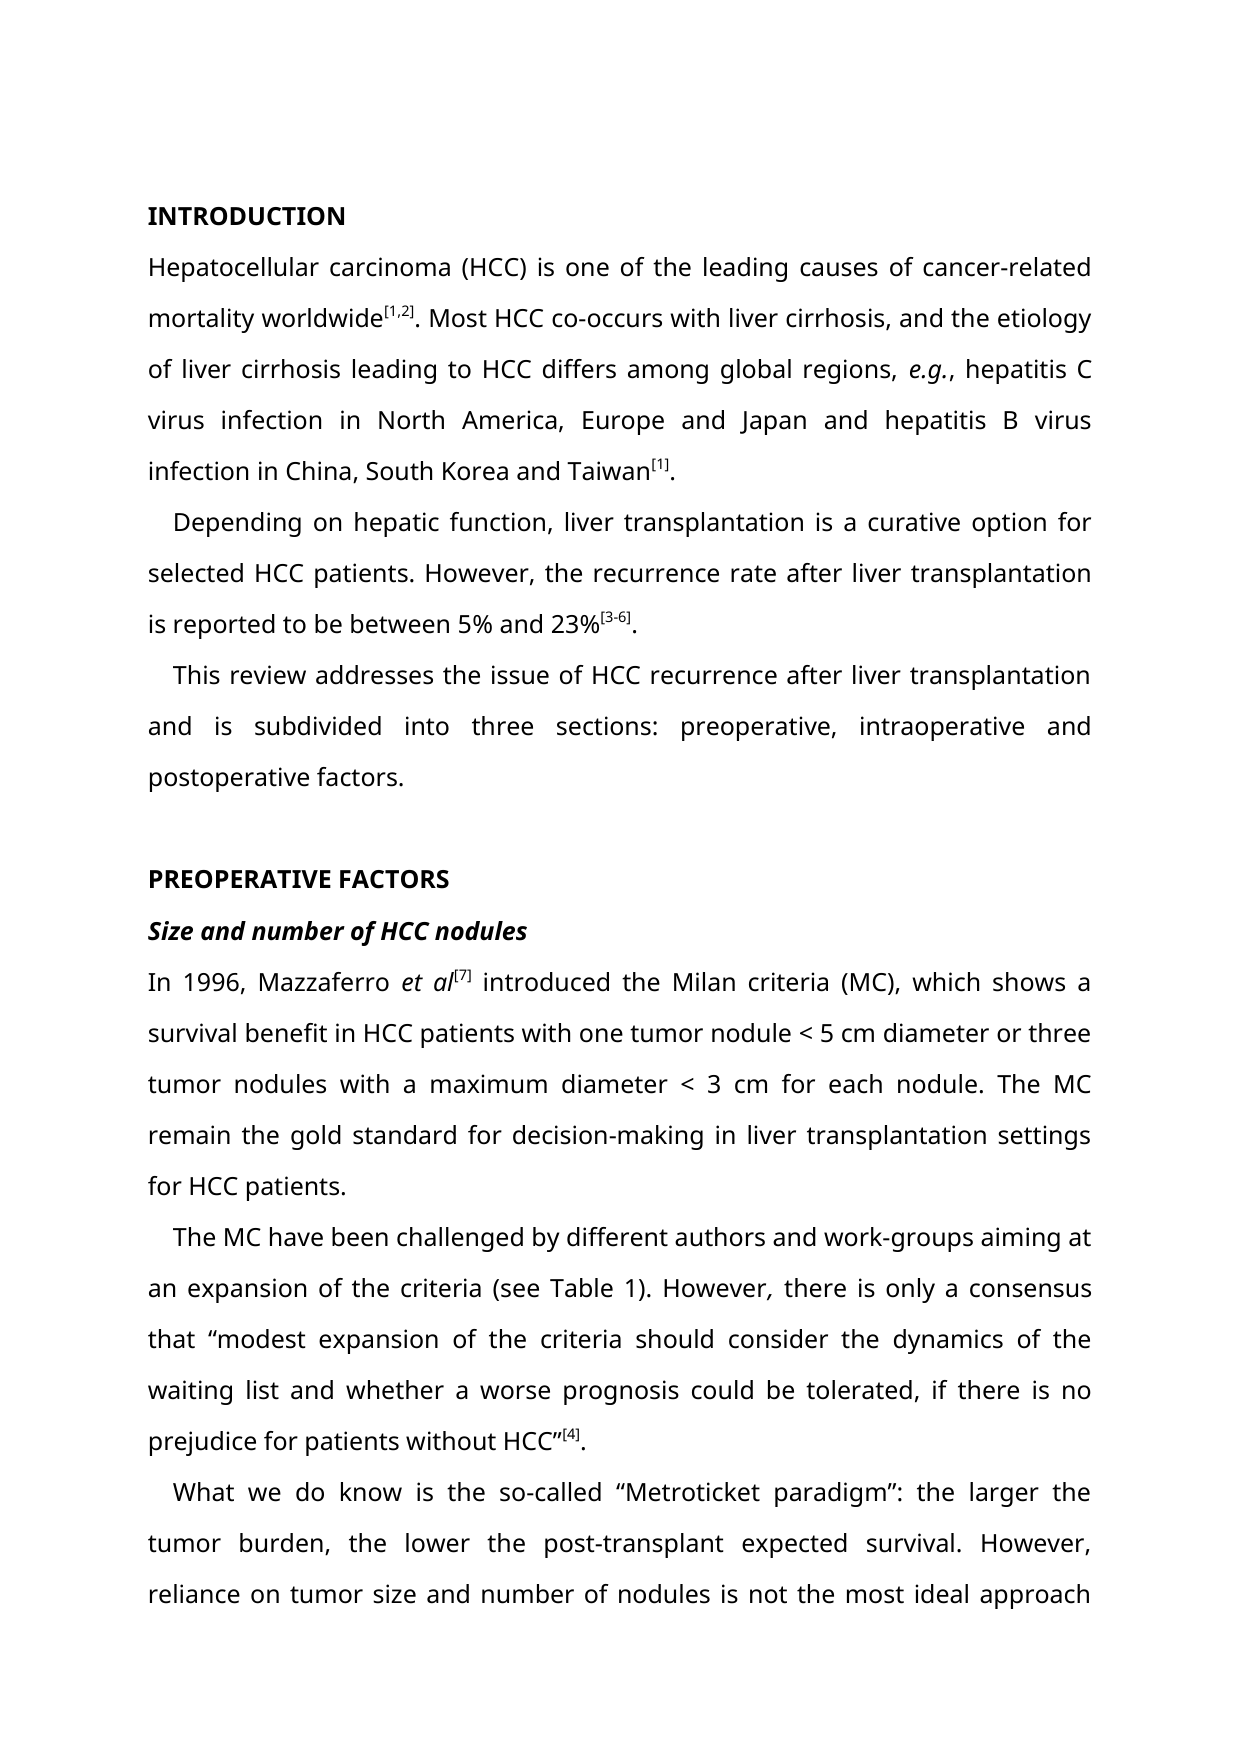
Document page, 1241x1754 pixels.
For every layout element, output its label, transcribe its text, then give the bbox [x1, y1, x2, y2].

text In 1996, Mazzaferro et al[7] introduced the Milan criteria (MC), which shows a survival benefit in HCC patients with one tumor nodule < 5 cm diameter or three tumor nodules with a maximum diameter < 3 cm for each nodule. The MC remain the gold standard for decision-making in liver transplantation settings for HCC patients. [148, 964, 1093, 1202]
text Size and number of HCC nodules [148, 913, 1093, 947]
text Depending on hepatic function, liver transplantation is a curative option for selected HCC patients. However, the recurrence rate after liver transplantation is reported to be between 5% and 23%[3-6]. [148, 505, 1093, 641]
text This review addresses the issue of HCC recurrence after liver transplantation and is subdivided into three sections: preoperative, intraoperative and postoperative factors. [148, 658, 1093, 794]
text INTRODUCTION [148, 199, 1093, 233]
text Preoperative factors [148, 862, 1093, 896]
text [148, 1475, 1093, 1611]
text The MC have been challenged by different authors and work-groups aiming at an expansion of the criteria (see Table 1). However, there is only a consensus that “modest expansion of the criteria should consider the dynamics of the waiting list and whether a worse prognosis could be tolerated, if there is no prejudice for patients without HCC”[4]. [148, 1219, 1093, 1458]
text Hepatocellular carcinoma (HCC) is one of the leading causes of cancer-related mortality worldwide[1,2]. Most HCC co-occurs with liver cirrhosis, and the etiology of liver cirrhosis leading to HCC differs among global regions, e.g., hepatitis C virus infection in North America, Europe and Japan and hepatitis B virus infection in China, South Korea and Taiwan[1]. [148, 250, 1093, 488]
